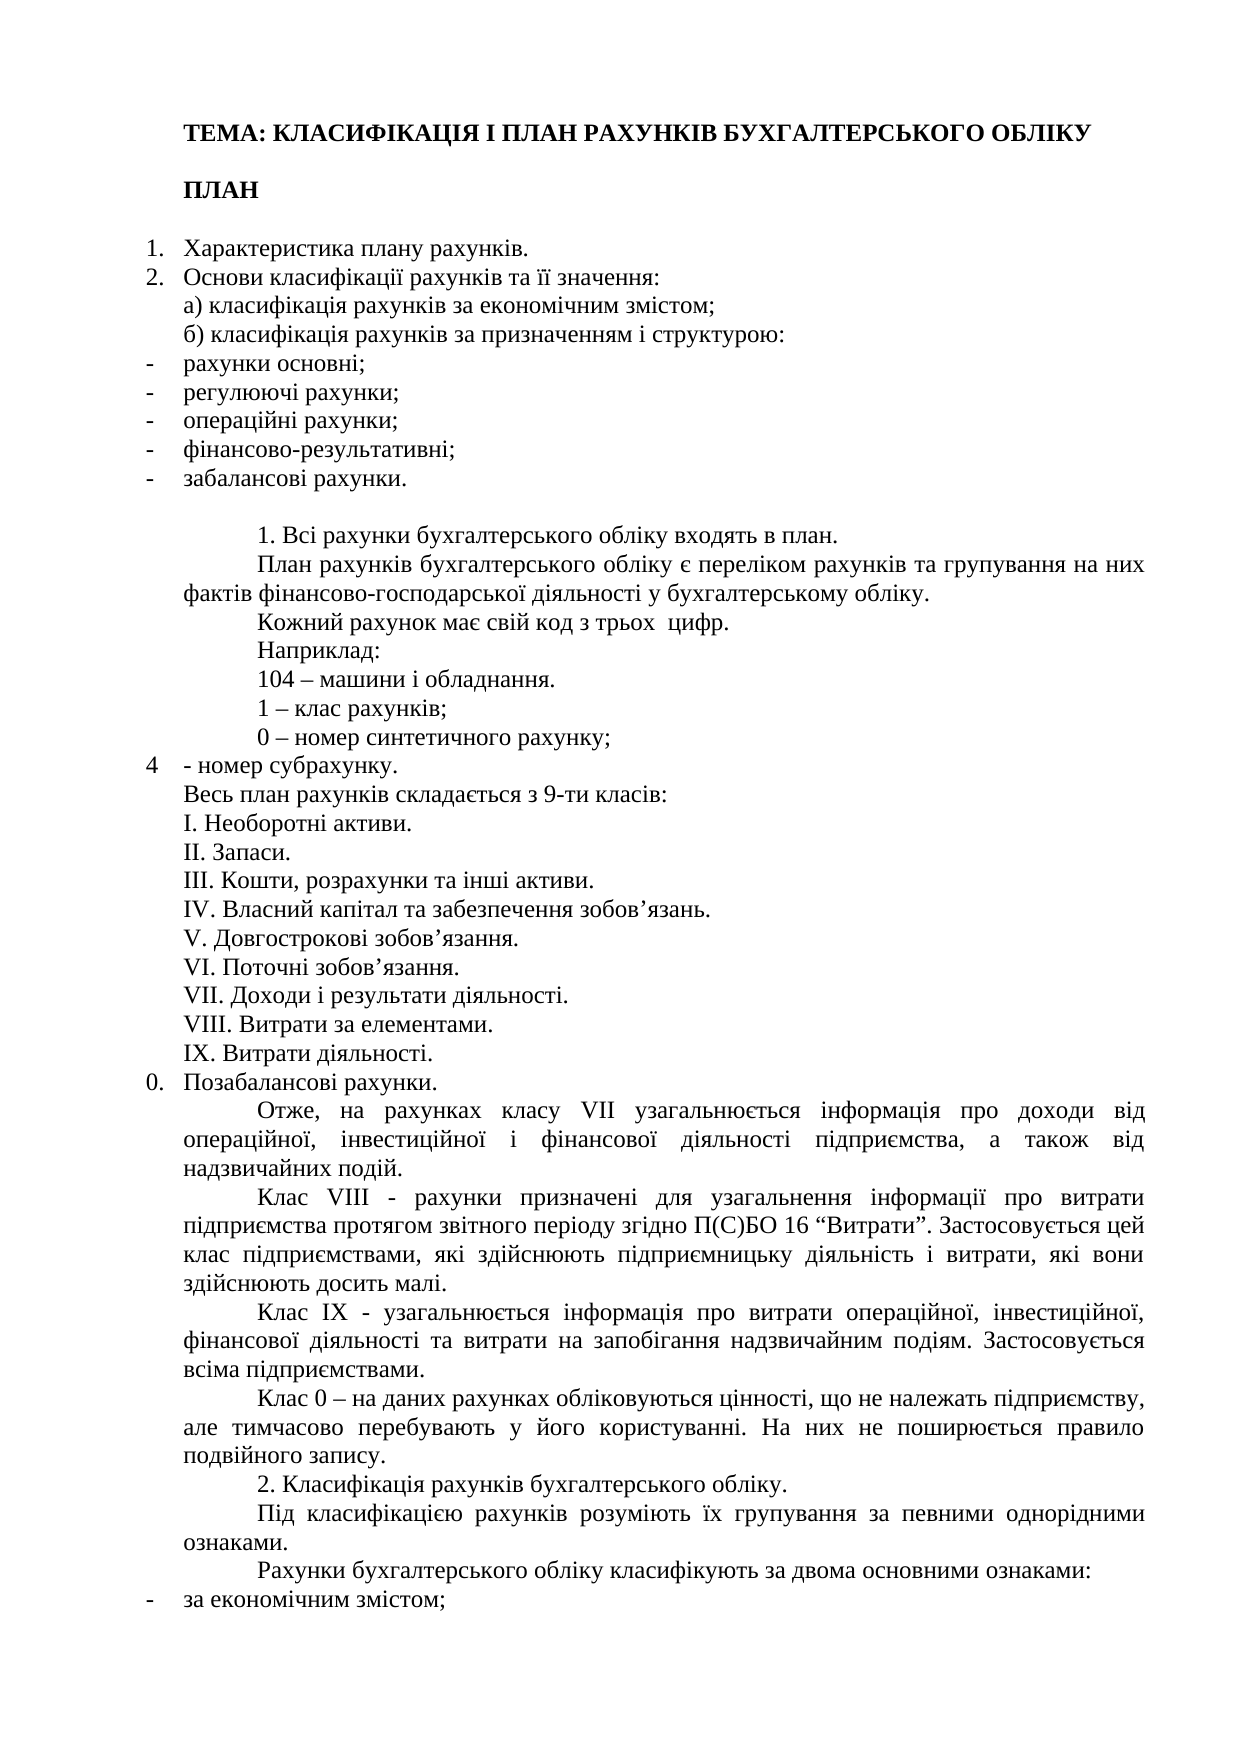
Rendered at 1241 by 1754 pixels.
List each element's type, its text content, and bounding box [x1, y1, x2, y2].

list Основи класифікації рахунків та її значення: [146, 262, 1146, 291]
list фінансово-результативні; [146, 434, 1146, 463]
list регулюючі рахунки; [146, 377, 1146, 406]
list за економічним змістом; [146, 1584, 1146, 1613]
list - номер субрахунку. [146, 751, 1146, 779]
text ПЛАН [183, 176, 1146, 204]
text а) класифікація рахунків за економічним змістом; [183, 291, 1146, 319]
text V. Довгострокові зобов’язання. [183, 923, 1146, 952]
text Наприклад: [183, 636, 1146, 664]
text Клас ІХ - узагальнюється інформація про витрати операційної, інвестиційної, фінансової діяльності та витрати на запобігання надзвичайним подіям. Застосовується всіма підприємствами. [183, 1297, 1146, 1383]
text 1. Всі рахунки бухгалтерського обліку входять в план. [183, 521, 1146, 549]
text Кожний рахунок має свій код з трьох цифр. [183, 607, 1146, 636]
subtitle ТЕМА: КЛАСИФІКАЦІЯ І ПЛАН РАХУНКІВ БУХГАЛТЕРСЬКОГО ОБЛІКУ [183, 118, 1146, 147]
text Клас VIII - рахунки призначені для узагальнення інформації про витрати підприємства протягом звітного періоду згідно П(С)БО 16 “Витрати”. Застосовується цей клас підприємствами, які здійснюють підприємницьку діяльність і витрати, які вони здійснюють досить малі. [183, 1182, 1146, 1297]
text 1 – клас рахунків; [183, 693, 1146, 722]
text Рахунки бухгалтерського обліку класифікують за двома основними ознаками: [183, 1556, 1146, 1584]
list рахунки основні; [146, 348, 1146, 377]
text 104 – машини і обладнання. [183, 664, 1146, 693]
list Позабалансові рахунки. [146, 1067, 1146, 1096]
text 2. Класифікація рахунків бухгалтерського обліку. [183, 1469, 1146, 1498]
list Характеристика плану рахунків. [146, 233, 1146, 262]
text Весь план рахунків складається з 9-ти класів: [183, 779, 1146, 808]
text IX. Витрати діяльності. [183, 1038, 1146, 1067]
list операційні рахунки; [146, 406, 1146, 434]
text Клас 0 – на даних рахунках обліковуються цінності, що не належать підприємству, але тимчасово перебувають у його користуванні. На них не поширюється правило подвійного запису. [183, 1383, 1146, 1469]
text Під класифікацією рахунків розуміють їх групування за певними однорідними ознаками. [183, 1498, 1146, 1556]
text VIII. Витрати за елементами. [183, 1009, 1146, 1038]
text IV. Власний капітал та забезпечення зобов’язань. [183, 894, 1146, 923]
text 0 – номер синтетичного рахунку; [183, 722, 1146, 751]
text І. Необоротні активи. [183, 808, 1146, 837]
text ІІ. Запаси. [183, 837, 1146, 866]
text ІІІ. Кошти, розрахунки та інші активи. [183, 866, 1146, 894]
text План рахунків бухгалтерського обліку є переліком рахунків та групування на них фактів фінансово-господарської діяльності у бухгалтерському обліку. [183, 549, 1146, 607]
text VII. Доходи і результати діяльності. [183, 981, 1146, 1009]
text VI. Поточні зобов’язання. [183, 952, 1146, 981]
text б) класифікація рахунків за призначенням і структурою: [183, 319, 1146, 348]
list забалансові рахунки. [146, 463, 1146, 492]
text Отже, на рахунках класу VII узагальнюється інформація про доходи від операційної, інвестиційної і фінансової діяльності підприємства, а також від надзвичайних подій. [183, 1096, 1146, 1182]
